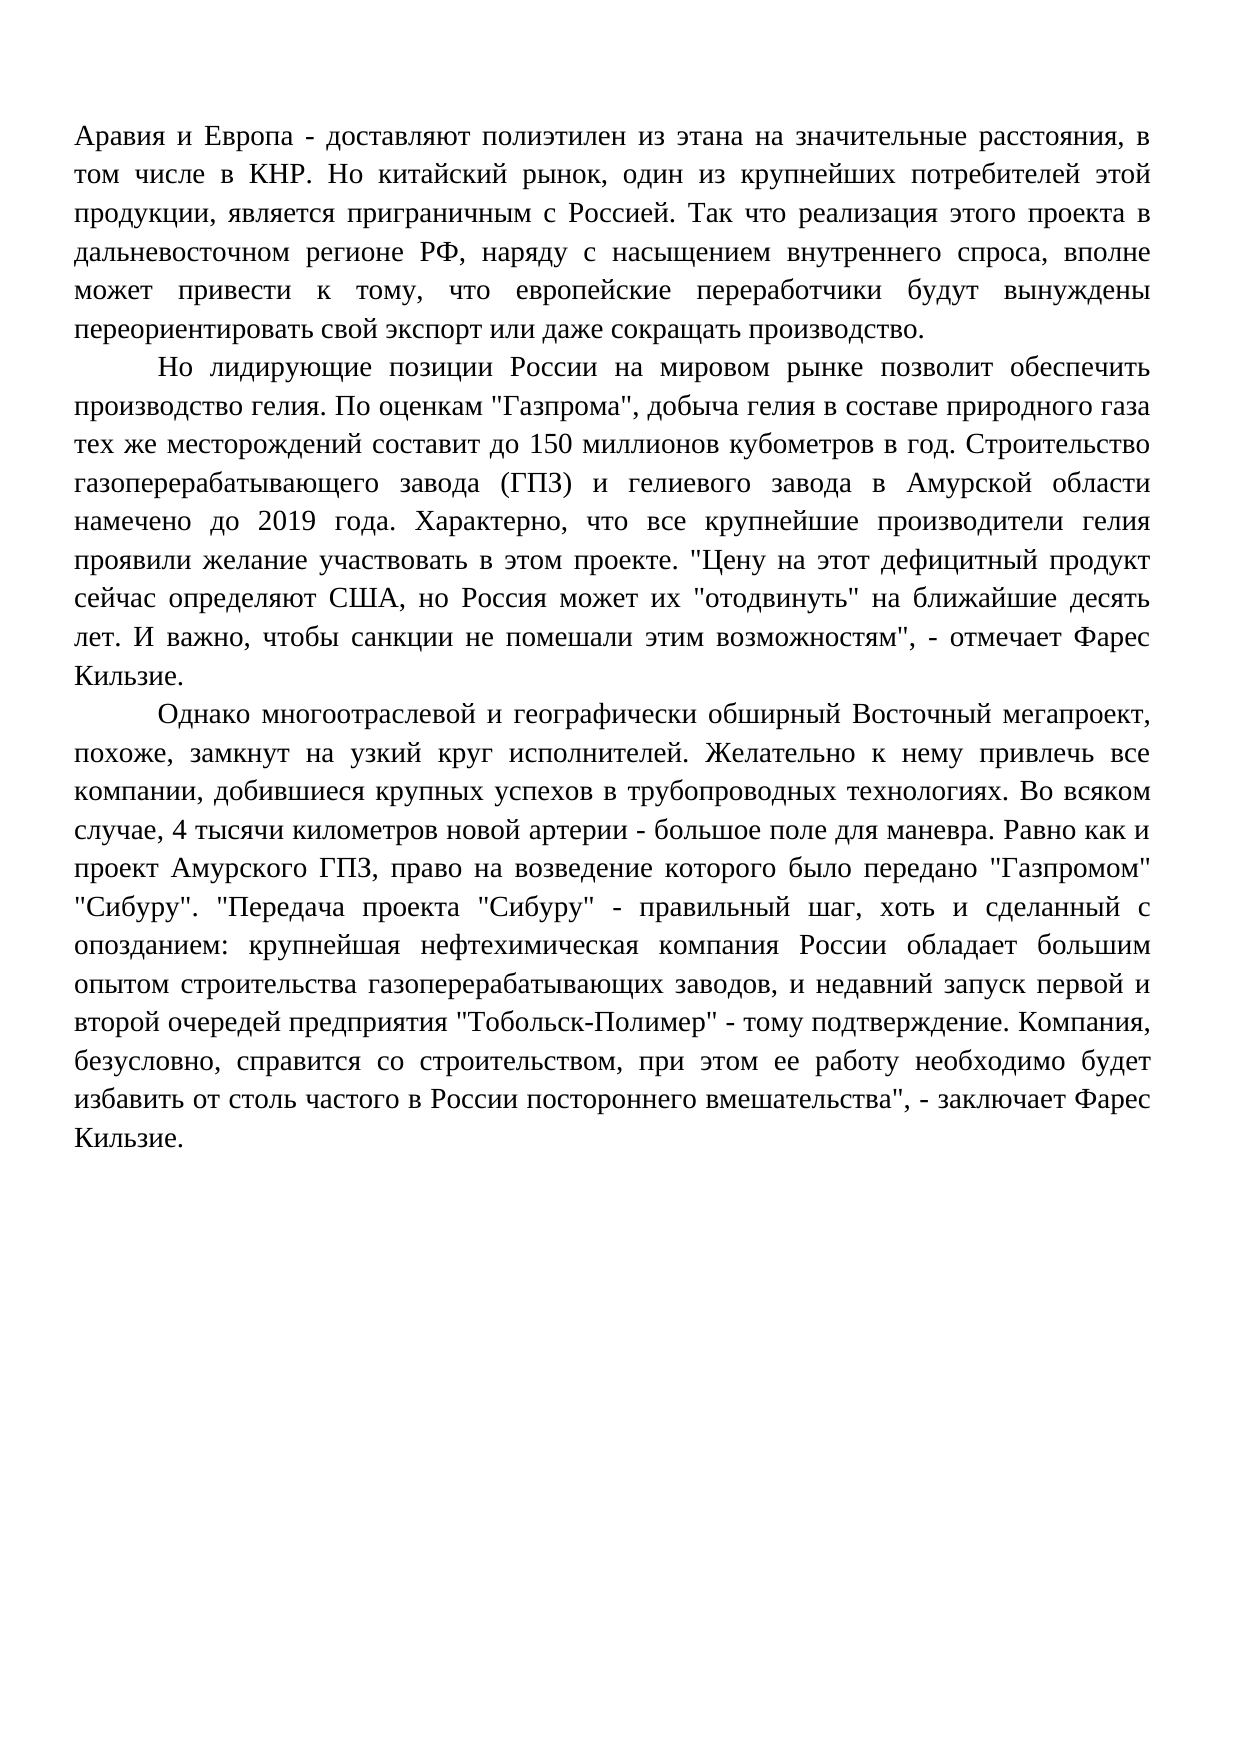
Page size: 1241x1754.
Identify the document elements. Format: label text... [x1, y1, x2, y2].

text Но лидирующие позиции России на мировом рынке позволит обеспечить производство гелия. По оценкам "Газпрома", добыча гелия в составе природного газа тех же месторождений составит до 150 миллионов кубометров в год. Строительство газоперерабатывающего завода (ГПЗ) и гелиевого завода в Амурской области намечено до 2019 года. Характерно, что все крупнейшие производители гелия проявили желание участвовать в этом проекте. "Цену на этот дефицитный продукт сейчас определяют США, но Россия может их "отодвинуть" на ближайшие десять лет. И важно, чтобы санкции не помешали этим возможностям", - отмечает Фарес Кильзие. [74, 349, 1152, 691]
text Однако многоотраслевой и географически обширный Восточный мегапроект, похоже, замкнут на узкий круг исполнителей. Желательно к нему привлечь все компании, добившиеся крупных успехов в трубопроводных технологиях. Во всяком случае, 4 тысячи километров новой артерии - большое поле для маневра. Равно как и проект Амурского ГПЗ, право на возведение которого было передано "Газпромом" "Сибуру". "Передача проекта "Сибуру" - правильный шаг, хоть и сделанный с опозданием: крупнейшая нефтехимическая компания России обладает большим опытом строительства газоперерабатывающих заводов, и недавний запуск первой и второй очередей предприятия "Тобольск-Полимер" - тому подтверждение. Компания, безусловно, справится со строительством, при этом ее работу необходимо будет избавить от столь частого в России постороннего вмешательства", - заключает Фарес Кильзие. [74, 696, 1152, 1154]
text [74, 118, 1152, 344]
